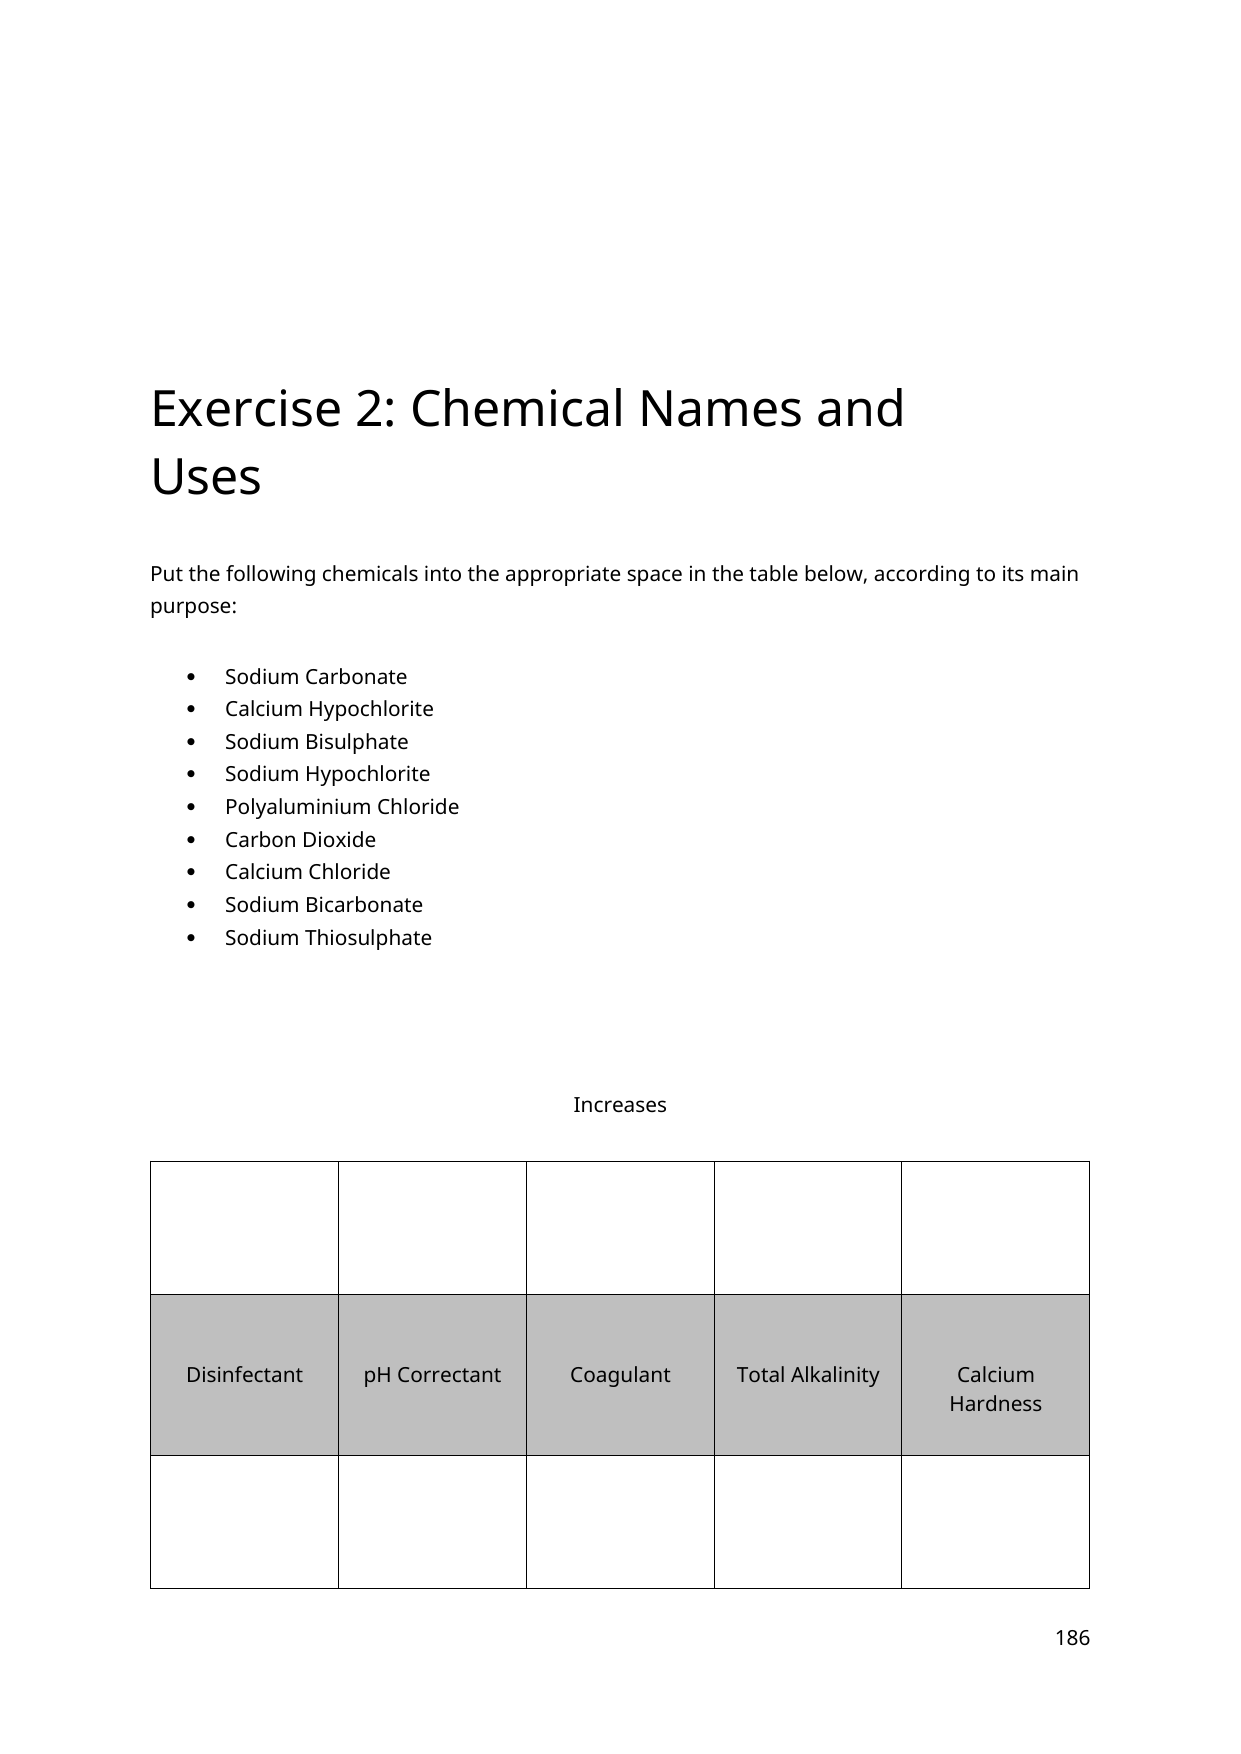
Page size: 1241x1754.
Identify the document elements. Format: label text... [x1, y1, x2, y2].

table_cell Total Alkalinity [715, 1295, 901, 1455]
table_header [902, 1162, 1089, 1293]
table_cell [715, 1456, 901, 1588]
table_cell Disinfectant [151, 1295, 338, 1455]
list Calcium Hypochlorite [187, 694, 1090, 723]
table_cell Coagulant [527, 1295, 714, 1455]
list Sodium Carbonate [187, 662, 1090, 690]
list Carbon Dioxide [187, 825, 1090, 853]
list Sodium Thiosulphate [187, 923, 1090, 951]
table_header [151, 1162, 338, 1293]
list Sodium Hypochlorite [187, 759, 1090, 788]
list Calcium Chloride [187, 857, 1090, 886]
list Polyaluminium Chloride [187, 792, 1090, 821]
subtitle Exercise 2: Chemical Names and Uses [150, 373, 1000, 509]
text Increases [150, 1091, 1090, 1119]
text Put the following chemicals into the appropriate space in the table below, according to its main purpose: [150, 559, 1090, 620]
list Sodium Bicarbonate [187, 890, 1090, 918]
table_cell Calcium Hardness [902, 1295, 1089, 1455]
table_cell [339, 1456, 526, 1588]
table_cell [527, 1456, 714, 1588]
table_header [527, 1162, 714, 1293]
table_cell [902, 1456, 1089, 1588]
table_cell pH Correctant [339, 1295, 526, 1455]
table_cell [151, 1456, 338, 1588]
table_header [715, 1162, 901, 1293]
list Sodium Bisulphate [187, 727, 1090, 755]
table_header [339, 1162, 526, 1293]
